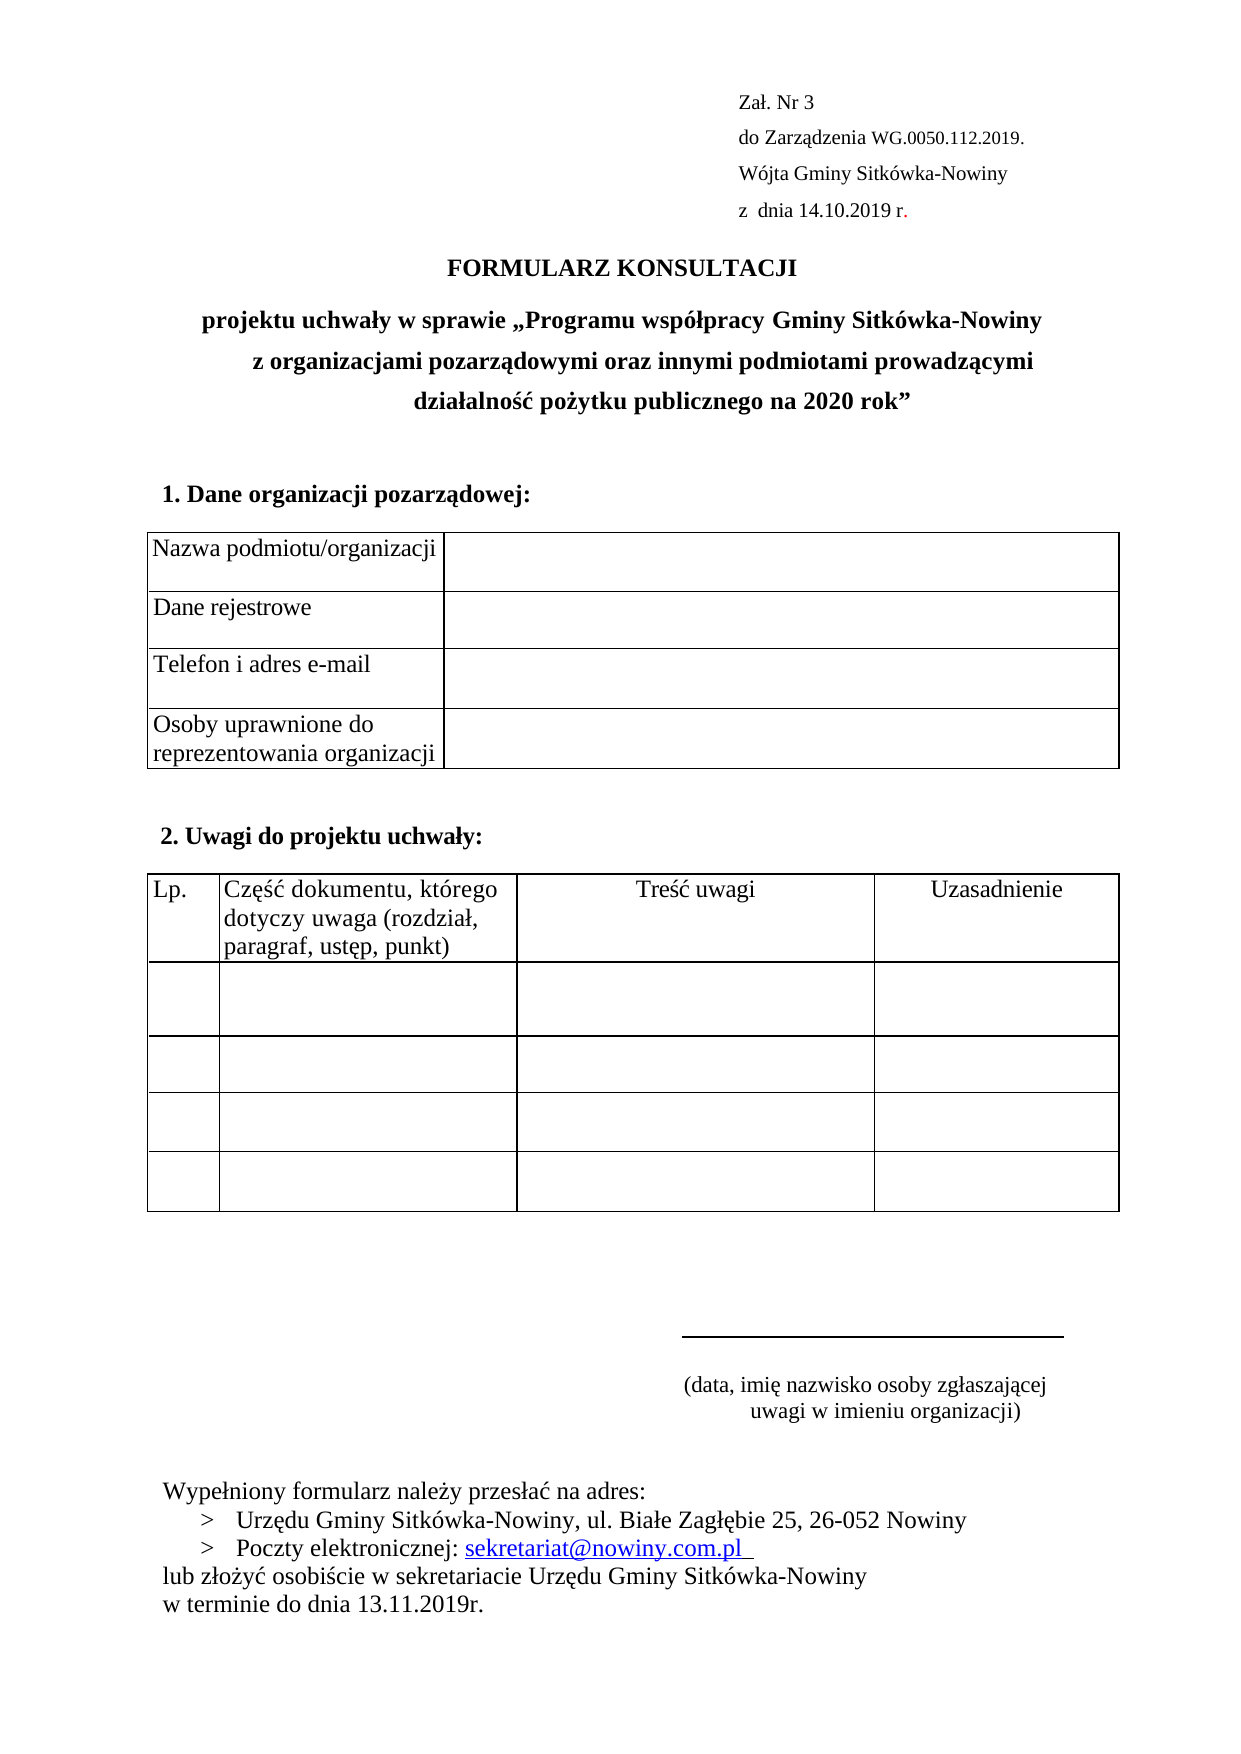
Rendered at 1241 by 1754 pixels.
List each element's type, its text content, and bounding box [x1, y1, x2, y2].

text projektu uchwały w sprawie „Programu współpracy Gminy Sitkówka-Nowiny [151, 296, 1092, 337]
table_cell [875, 1093, 1118, 1151]
table_cell [148, 962, 219, 1035]
list Poczty elektronicznej: sekretariat@nowiny.com.pl [200, 1534, 1092, 1562]
text Wypełniony formularz należy przesłać na adres: [162, 1477, 1092, 1505]
table_cell [445, 709, 1118, 768]
table_header Uzasadnienie [875, 875, 1118, 961]
table_cell [518, 1152, 874, 1211]
text FORMULARZ KONSULTACJI [152, 253, 1092, 282]
table_cell [445, 592, 1118, 648]
list Urzędu Gminy Sitkówka-Nowiny, ul. Białe Zagłębie 25, 26-052 Nowiny [200, 1506, 1092, 1534]
text do Zarządzenia WG.0050.112.2019. Wójta Gminy Sitkówka-Nowiny [738, 115, 1092, 188]
table_cell Dane rejestrowe [148, 592, 443, 648]
table_cell [220, 1152, 516, 1211]
text 2. Uwagi do projektu uchwały: [160, 821, 1092, 850]
text 1. Dane organizacji pozarządowej: [162, 479, 1092, 508]
table_cell [518, 963, 874, 1035]
table_header Nazwa podmiotu/organizacji [148, 533, 443, 591]
text w terminie do dnia 13.11.2019r. [162, 1590, 1092, 1618]
table_cell [518, 1037, 874, 1092]
table_cell [875, 963, 1118, 1035]
table_header [445, 533, 1118, 591]
text lub złożyć osobiście w sekretariacie Urzędu Gminy Sitkówka-Nowiny [162, 1562, 1092, 1590]
table_cell [148, 1093, 219, 1151]
table_cell [875, 1037, 1118, 1092]
table_header Część dokumentu, którego dotyczy uwaga (rozdział, paragraf, ustęp, punkt) [220, 875, 516, 961]
table_cell Osoby uprawnione do reprezentowania organizacji [148, 709, 443, 768]
table_cell [220, 963, 516, 1035]
text (data, imię nazwisko osoby zgłaszającej uwagi w imieniu organizacji) [639, 1371, 1048, 1424]
text Zał. Nr 3 [663, 87, 1076, 115]
table_header Lp. [148, 875, 219, 961]
table_cell [148, 1036, 219, 1092]
table_header Treść uwagi [518, 875, 874, 961]
table_cell [518, 1093, 874, 1151]
table_cell [220, 1093, 516, 1151]
text z dnia 14.10.2019 r. [738, 188, 1092, 224]
table_cell [445, 649, 1118, 708]
table_cell [148, 1152, 219, 1211]
table_cell [875, 1152, 1118, 1211]
table_cell [220, 1037, 516, 1092]
table_cell Telefon i adres e-mail [148, 649, 443, 708]
text z organizacjami pozarządowymi oraz innymi podmiotami prowadzącymi działalność pożytku publicznego na 2020 rok” [239, 337, 1046, 418]
